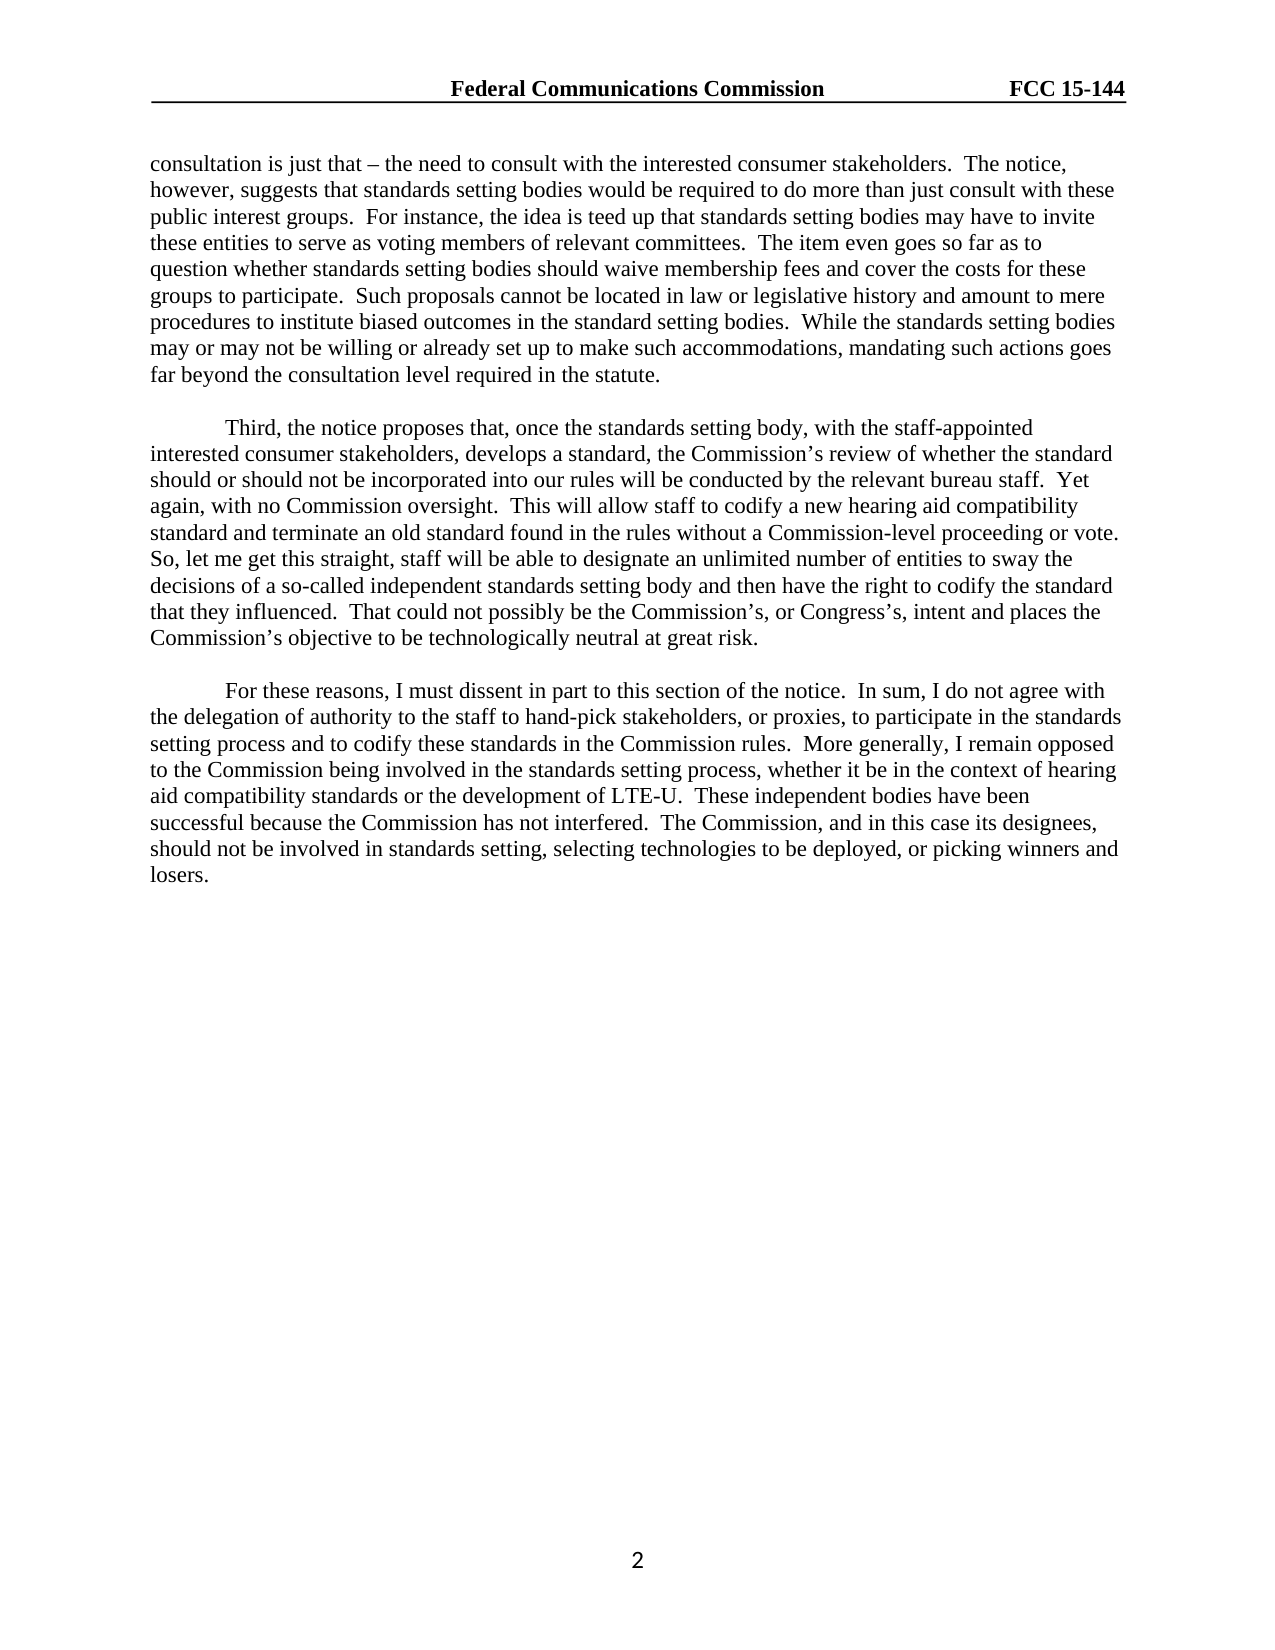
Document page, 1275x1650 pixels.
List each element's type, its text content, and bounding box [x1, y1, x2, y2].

text Third, the notice proposes that, once the standards setting body, with the staff-appointed interested consumer stakeholders, develops a standard, the Commission’s review of whether the standard should or should not be incorporated into our rules will be conducted by the relevant bureau staff. Yet again, with no Commission oversight. This will allow staff to codify a new hearing aid compatibility standard and terminate an old standard found in the rules without a Commission-level proceeding or vote. So, let me get this straight, staff will be able to designate an unlimited number of entities to sway the decisions of a so-called independent standards setting body and then have the right to codify the standard that they influenced. That could not possibly be the Commission’s, or Congress’s, intent and places the Commission’s objective to be technologically neutral at great risk. [150, 413, 1125, 651]
text For these reasons, I must dissent in part to this section of the notice. In sum, I do not agree with the delegation of authority to the staff to hand-pick stakeholders, or proxies, to participate in the standards setting process and to codify these standards in the Commission rules. More generally, I remain opposed to the Commission being involved in the standards setting process, whether it be in the context of hearing aid compatibility standards or the development of LTE-U. These independent bodies have been successful because the Commission has not interfered. The Commission, and in this case its designees, should not be involved in standards setting, selecting technologies to be deployed, or picking winners and losers. [150, 677, 1125, 888]
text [150, 150, 1125, 387]
